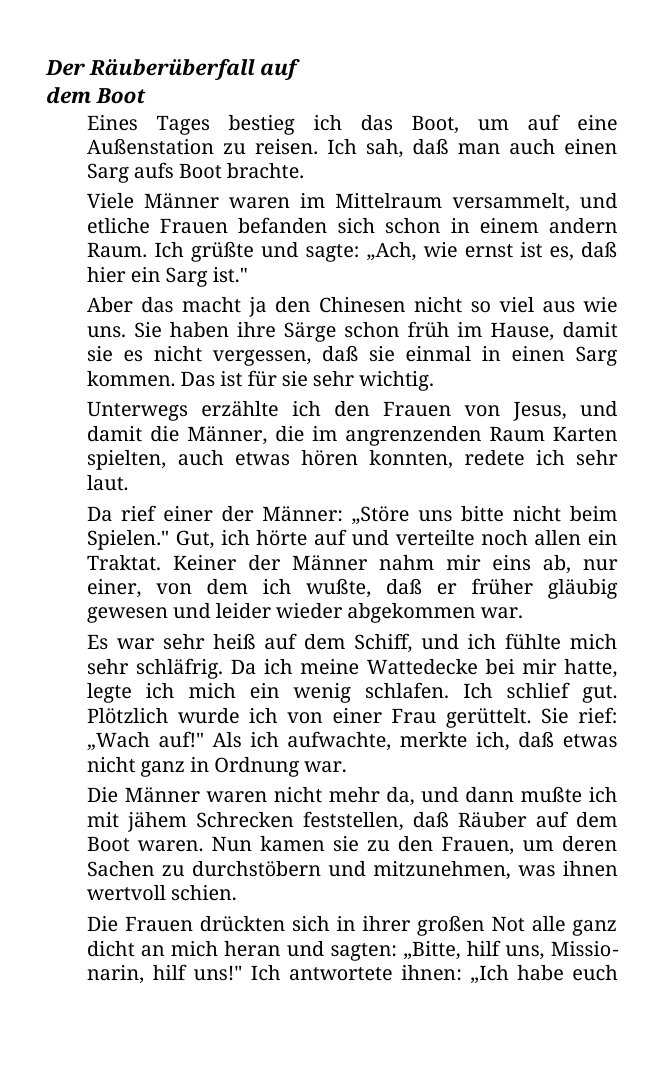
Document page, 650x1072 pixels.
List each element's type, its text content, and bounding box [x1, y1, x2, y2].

text Viele Männer waren im Mittelraum versammelt, und etliche Frauen befanden sich schon in einem andern Raum. Ich grüßte und sagte: „Ach, wie ernst ist es, daß hier ein Sarg ist." [87, 189, 618, 287]
text Unterwegs erzählte ich den Frauen von Jesus, und damit die Männer, die im angrenzenden Raum Karten spielten, auch etwas hören konnten, redete ich sehr laut. [87, 397, 618, 495]
text Aber das macht ja den Chinesen nicht so viel aus wie uns. Sie haben ihre Särge schon früh im Hause, damit sie es nicht vergessen, daß sie einmal in einen Sarg kommen. Das ist für sie sehr wichtig. [87, 293, 618, 391]
text Eines Tages bestieg ich das Boot, um auf eine Außenstation zu reisen. Ich sah, daß man auch einen Sarg aufs Boot brachte. [87, 111, 618, 183]
text Die Männer waren nicht mehr da, und dann mußte ich mit jähem Schrecken feststellen, daß Räuber auf dem Boot waren. Nun kamen sie zu den Frauen, um deren Sachen zu durchstöbern und mitzunehmen, was ihnen wertvoll schien. [87, 783, 618, 906]
text Es war sehr heiß auf dem Schiff, und ich fühlte mich sehr schläfrig. Da ich meine Wattedecke bei mir hatte, legte ich mich ein wenig schlafen. Ich schlief gut. Plötzlich wurde ich von einer Frau gerüttelt. Sie rief: „Wach auf!" Als ich aufwachte, merkte ich, daß etwas nicht ganz in Ordnung war. [87, 630, 618, 777]
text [87, 912, 618, 985]
text Da rief einer der Männer: „Störe uns bitte nicht beim Spielen." Gut, ich hörte auf und verteilte noch allen ein Traktat. Keiner der Männer nahm mir eins ab, nur einer, von dem ich wußte, daß er früher gläubig gewesen und leider wieder abgekommen war. [87, 501, 618, 624]
